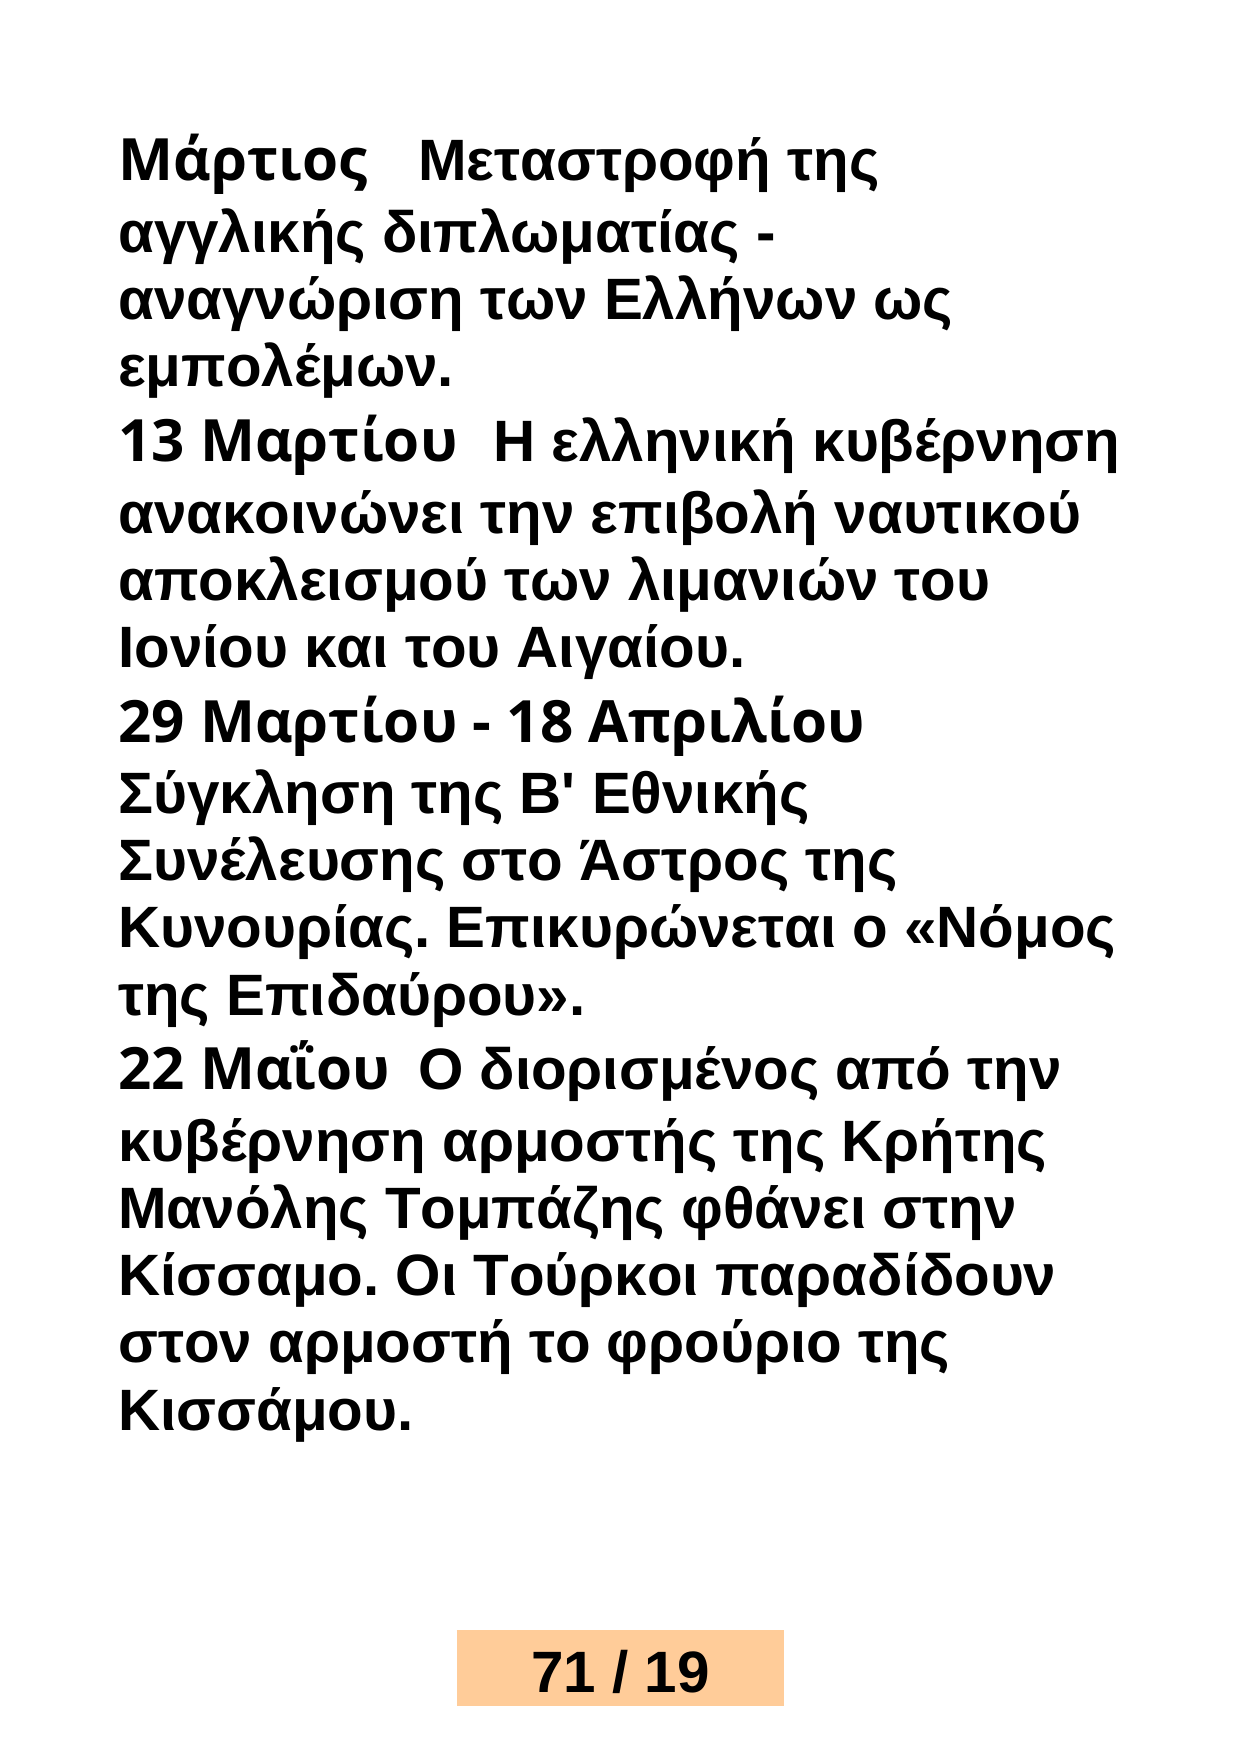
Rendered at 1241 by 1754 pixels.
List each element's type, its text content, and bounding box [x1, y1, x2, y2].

text 22 Μαΐου Ο διορισμένος από την κυβέρνηση αρμοστής της Κρήτης Μανόλης Τομπάζης φθάνει στην Κίσσαμο. Οι Τούρκοι παραδίδουν στον αρμοστή το φρούριο της Κισσάμου. [118, 1027, 1122, 1442]
text 29 Μαρτίου - 18 Απριλίου Σύγκληση της Β' Εθνικής Συνέλευσης στο Άστρος της Κυνουρίας. Επικυρώνεται ο «Νόμος της Επιδαύρου». [118, 679, 1122, 1027]
text Μάρτιος Μεταστροφή της αγγλικής διπλωματίας - αναγνώριση των Ελλήνων ως εμπολέμων. [118, 118, 1122, 399]
text 13 Μαρτίου Η ελληνική κυβέρνηση ανακοινώνει την επιβολή ναυτικού αποκλεισμού των λιμανιών του Ιονίου και του Αιγαίου. [118, 399, 1122, 679]
